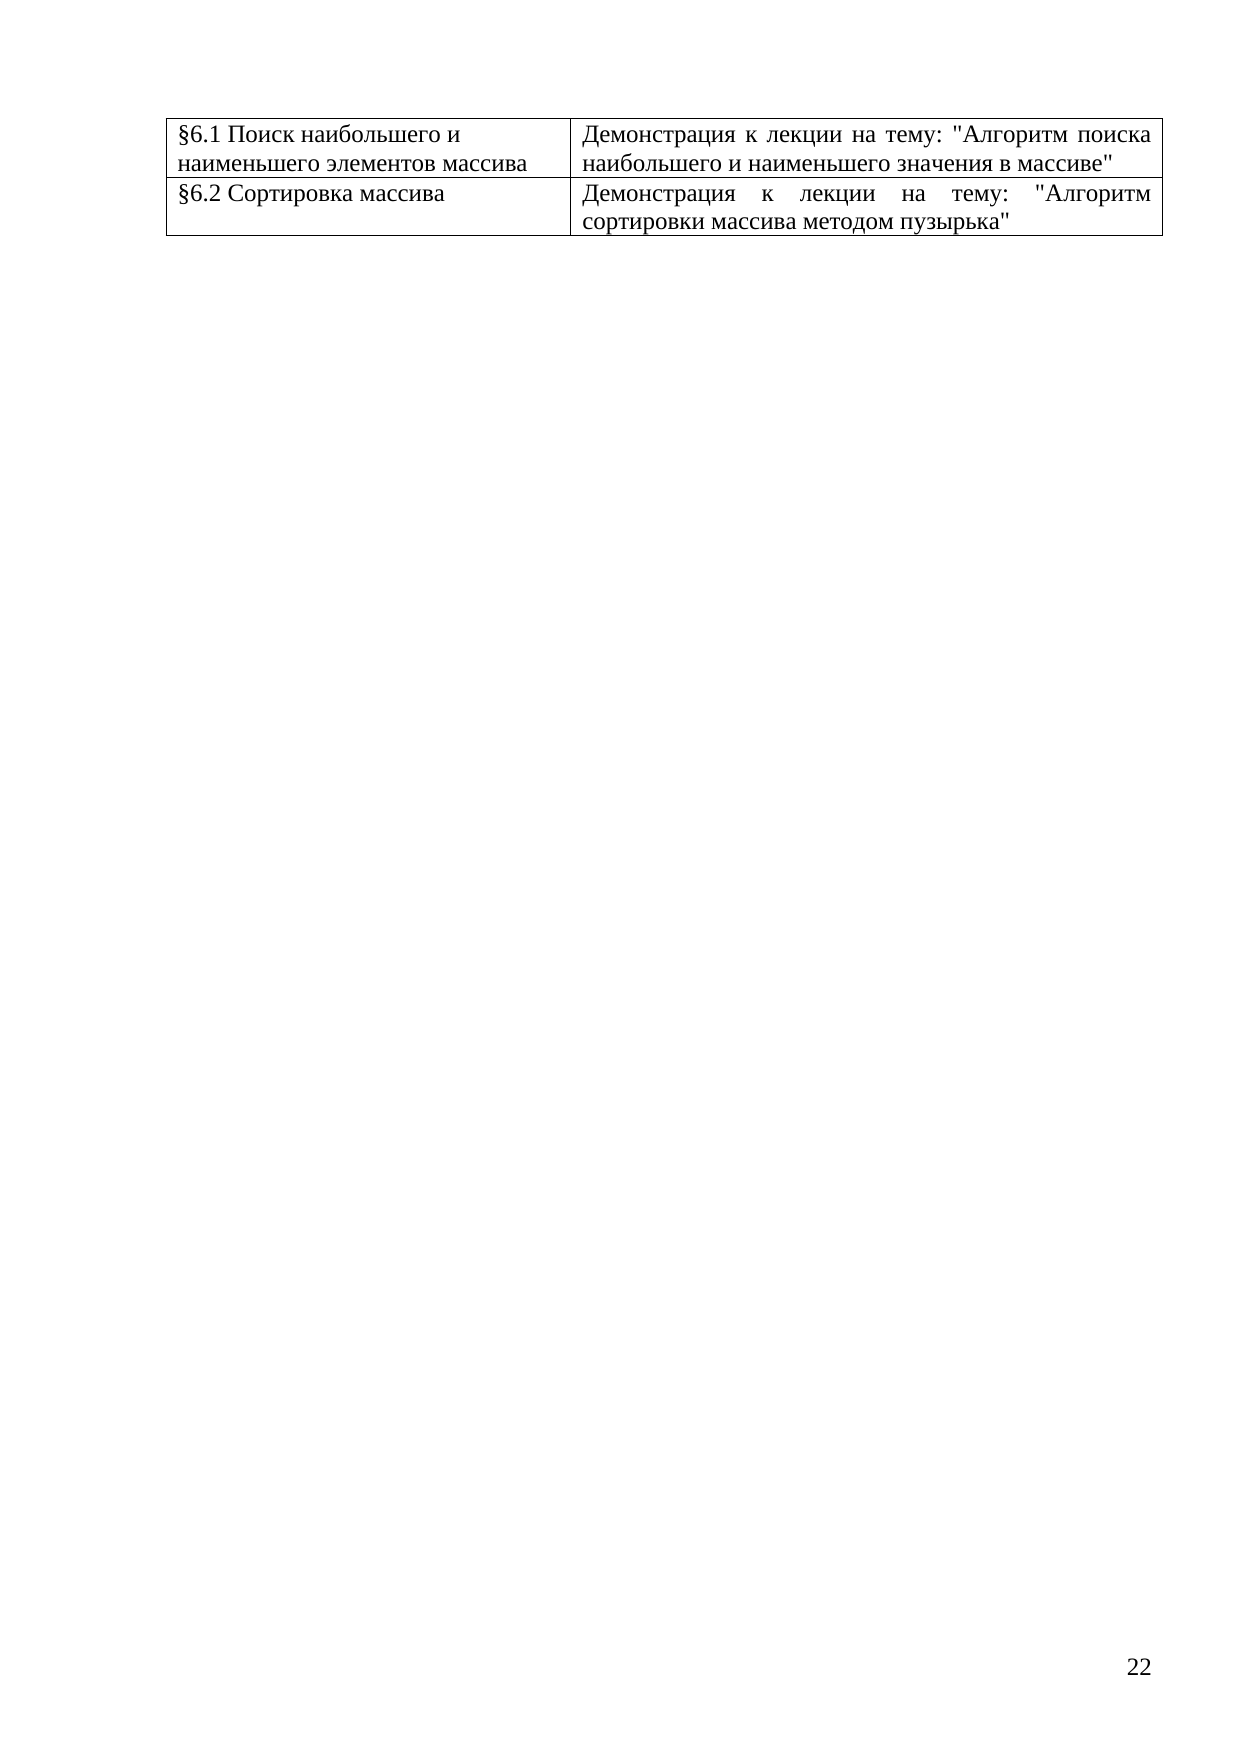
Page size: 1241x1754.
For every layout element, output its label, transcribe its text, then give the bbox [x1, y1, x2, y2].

table_cell §6.1 Поиск наибольшего и наименьшего элементов массива [167, 119, 570, 177]
table_cell Демонстрация к лекции на тему: "Алгоритм поиска наибольшего и наименьшего значения в массиве" [571, 119, 1162, 177]
table_cell Демонстрация к лекции на тему: "Алгоритм сортировки массива методом пузырька" [571, 178, 1162, 235]
table_cell §6.2 Сортировка массива [167, 178, 570, 235]
